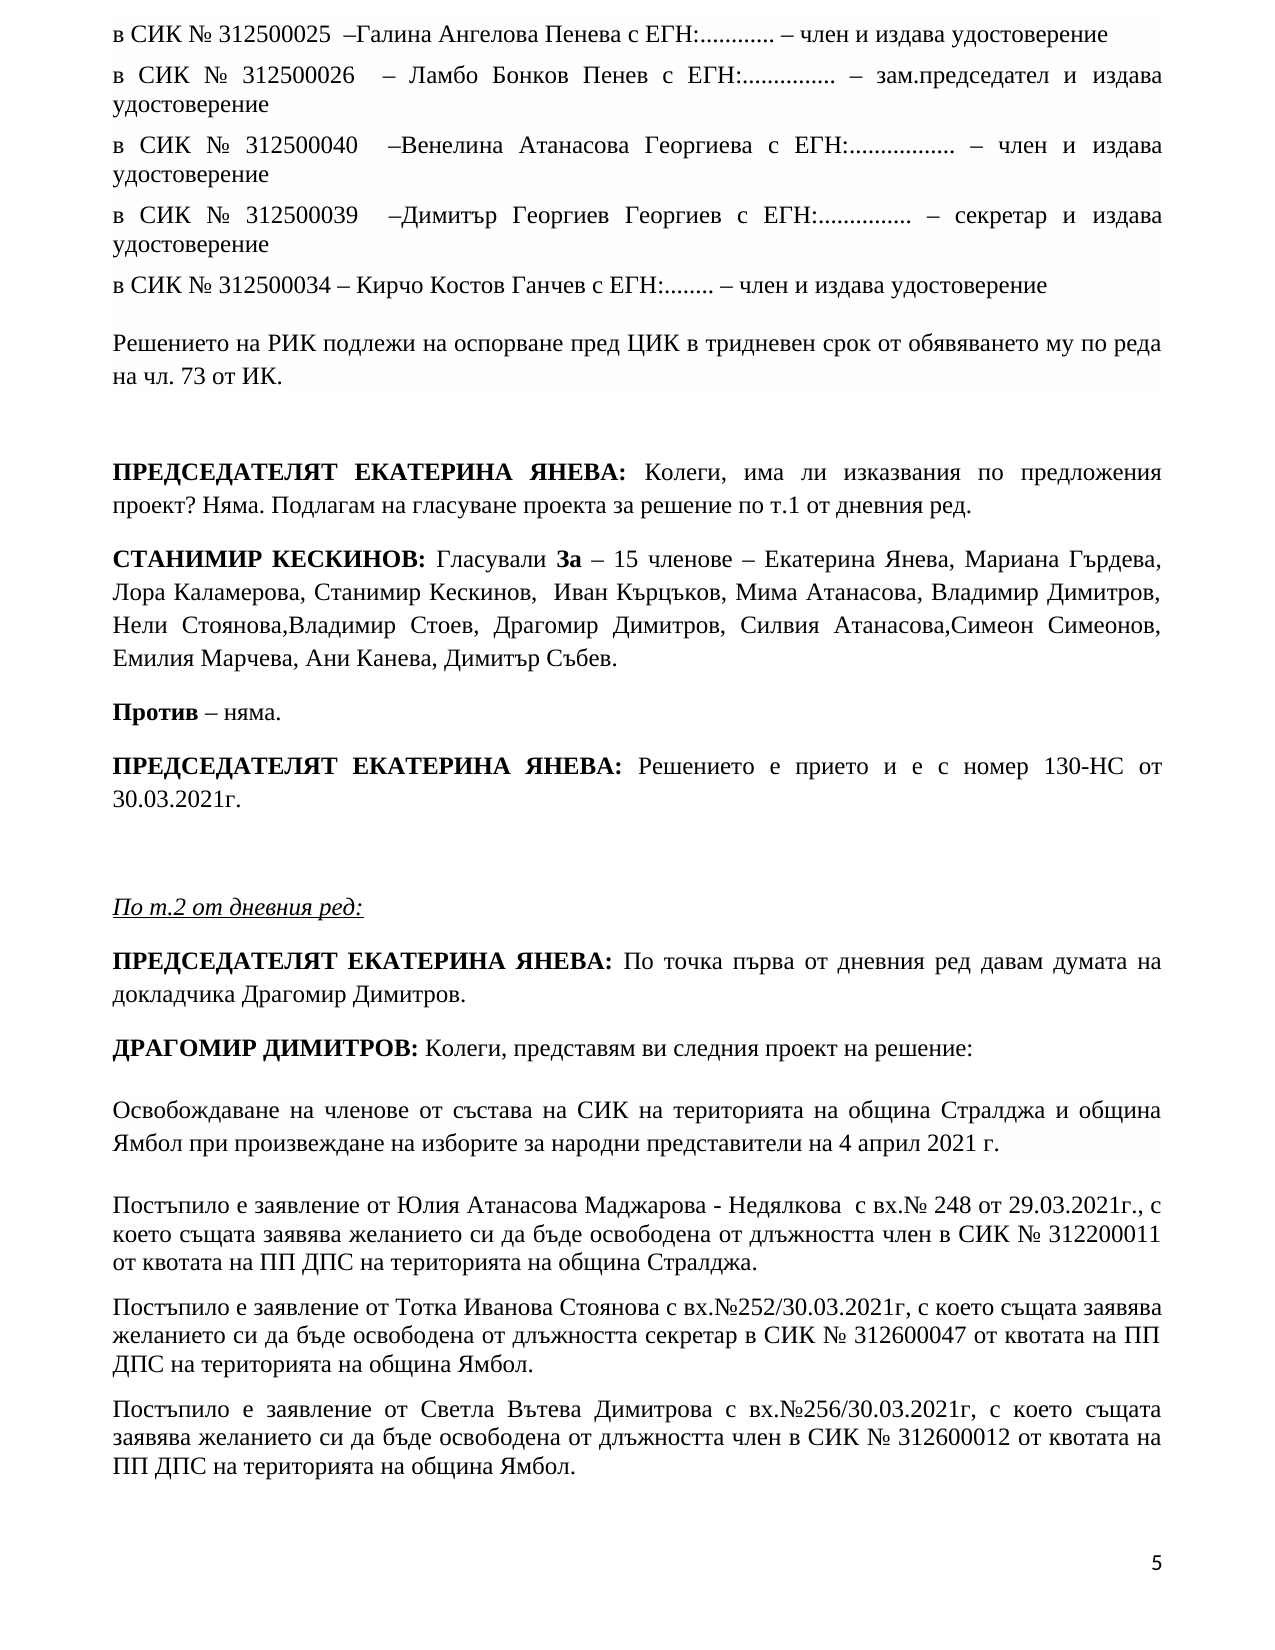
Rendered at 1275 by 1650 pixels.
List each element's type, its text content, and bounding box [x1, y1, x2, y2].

text в СИК № 312500040 –Венелина Атанасова Георгиева с ЕГН:................. – член и издава удостоверение [112, 130, 1162, 187]
text Постъпило е заявление от Светла Вътева Димитрова с вх.№256/30.03.2021г, с което същата заявява желанието си да бъде освободена от длъжността член в СИК № 312600012 от квотата на ПП ДПС на територията на община Ямбол. [112, 1394, 1162, 1480]
text ПРЕДСЕДАТЕЛЯТ ЕКАТЕРИНА ЯНЕВА: Колеги, има ли изказвания по предложения проект? Няма. Подлагам на гласуване проекта за решение по т.1 от дневния ред. [112, 457, 1162, 519]
text ПРЕДСЕДАТЕЛЯТ ЕКАТЕРИНА ЯНЕВА: Решението е прието и е с номер 130-НС от 30.03.2021г. [112, 751, 1162, 813]
text Против – няма. [112, 697, 1162, 726]
text СТАНИМИР КЕСКИНОВ: Гласували За – 15 членове – Екатерина Янева, Мариана Гърдева, Лора Каламерова, Станимир Кескинов, Иван Кърцъков, Мима Атанасова, Владимир Димитров, Нели Стоянова,Владимир Стоев, Драгомир Димитров, Силвия Атанасова,Симеон Симеонов, Емилия Марчева, Ани Канева, Димитър Събев. [112, 544, 1162, 672]
text в СИК № 312500039 –Димитър Георгиев Георгиев с ЕГН:............... – секретар и издава удостоверение [112, 200, 1162, 257]
text ПРЕДСЕДАТЕЛЯТ ЕКАТЕРИНА ЯНЕВА: По точка първа от дневния ред давам думата на докладчика Драгомир Димитров. [112, 946, 1162, 1007]
text Решението на РИК подлежи на оспорване пред ЦИК в тридневен срок от обявяването му по реда на чл. 73 от ИК. [112, 328, 1162, 390]
text в СИК № 312500034 – Кирчо Костов Ганчев с ЕГН:........ – член и издава удостоверение [112, 270, 1162, 299]
text в СИК № 312500025 –Галина Ангелова Пенева с ЕГН:............ – член и издава удостоверение [112, 19, 1162, 47]
text ДРАГОМИР ДИМИТРОВ: Колеги, представям ви следния проект на решение: [112, 1033, 1162, 1061]
text Освобождаване на членове от състава на СИК на територията на община Стралджа и община Ямбол при произвеждане на изборите за народни представители на 4 април 2021 г. [112, 1095, 1162, 1157]
text Постъпило е заявление от Юлия Атанасова Маджарова - Недялкова с вх.№ 248 от 29.03.2021г., с което същата заявява желанието си да бъде освободена от длъжността член в СИК № 312200011 от квотата на ПП ДПС на територията на община Стралджа. [112, 1190, 1162, 1276]
text Постъпило е заявление от Тотка Иванова Стоянова с вх.№252/30.03.2021г, с което същата заявява желанието си да бъде освободена от длъжността секретар в СИК № 312600047 от квотата на ПП ДПС на територията на община Ямбол. [112, 1292, 1162, 1378]
text По т.2 от дневния ред: [112, 892, 1162, 921]
text в СИК № 312500026 – Ламбо Бонков Пенев с ЕГН:............... – зам.председател и издава удостоверение [112, 60, 1162, 117]
